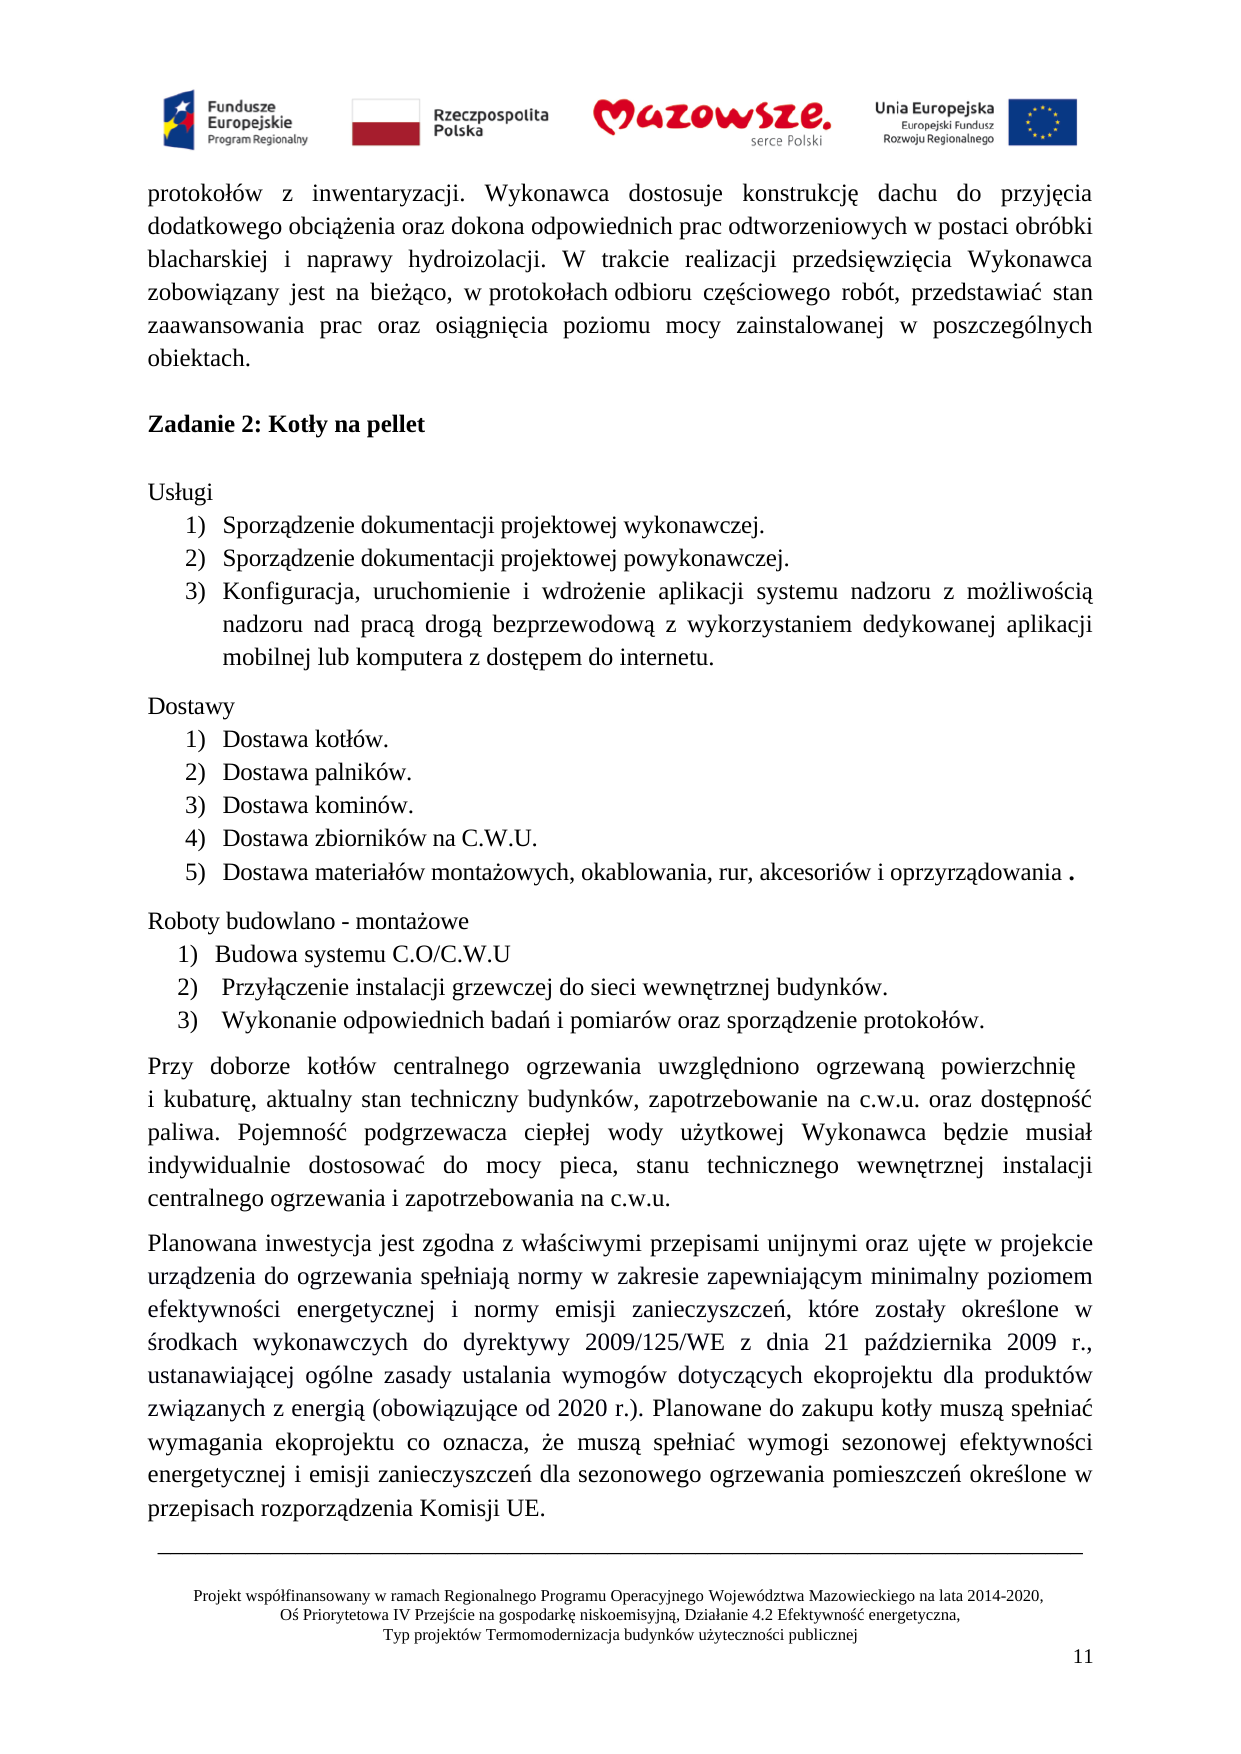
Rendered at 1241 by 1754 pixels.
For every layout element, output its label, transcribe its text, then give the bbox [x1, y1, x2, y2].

text Roboty budowlano - montażowe [111, 906, 1093, 935]
list Dostawa zbiorników na C.W.U. [185, 823, 1093, 852]
list Konfiguracja, uruchomienie i wdrożenie aplikacji systemu nadzoru z możliwością nadzoru nad pracą drogą bezprzewodową z wykorzystaniem dedykowanej aplikacji mobilnej lub komputera z dostępem do internetu. [185, 576, 1093, 671]
list Dostawa kotłów. [185, 724, 1093, 753]
list Budowa systemu C.O/C.W.U [177, 939, 1093, 968]
list Sporządzenie dokumentacji projektowej powykonawczej. [185, 543, 1093, 571]
subtitle Zadanie 2: Kotły na pellet [147, 409, 1093, 438]
list Dostawa palników. [185, 757, 1093, 786]
list Dostawa kominów. [185, 791, 1093, 819]
text Usługi [111, 477, 1093, 505]
list Sporządzenie dokumentacji projektowej wykonawczej. [185, 510, 1093, 538]
list Wykonanie odpowiednich badań i pomiarów oraz sporządzenie protokołów. [177, 1005, 1093, 1034]
text Planowana inwestycja jest zgodna z właściwymi przepisami unijnymi oraz ujęte w projekcie urządzenia do ogrzewania spełniają normy w zakresie zapewniającym minimalny poziomem efektywności energetycznej i normy emisji zanieczyszczeń, które zostały określone w środkach wykonawczych do dyrektywy 2009/125/WE z dnia 21 października 2009 r., ustanawiającej ogólne zasady ustalania wymogów dotyczących ekoprojektu dla produktów związanych z energią (obowiązujące od 2020 r.). Planowane do zakupu kotły muszą spełniać wymagania ekoprojektu co oznacza, że muszą spełniać wymogi sezonowej efektywności energetycznej i emisji zanieczyszczeń dla sezonowego ogrzewania pomieszczeń określone w przepisach rozporządzenia Komisji UE. [147, 1228, 1093, 1521]
list Dostawa materiałów montażowych, okablowania, rur, akcesoriów i oprzyrządowania . [185, 857, 1093, 885]
text Przy doborze kotłów centralnego ogrzewania uwzględniono ogrzewaną powierzchnię i kubaturę, aktualny stan techniczny budynków, zapotrzebowanie na c.w.u. oraz dostępność paliwa. Pojemność podgrzewacza ciepłej wody użytkowej Wykonawca będzie musiał indywidualnie dostosować do mocy pieca, stanu technicznego wewnętrznej instalacji centralnego ogrzewania i zapotrzebowania na c.w.u. [147, 1051, 1093, 1212]
list Przyłączenie instalacji grzewczej do sieci wewnętrznej budynków. [177, 972, 1093, 1001]
picture [148, 74, 1092, 166]
text Dostawy [111, 691, 1093, 720]
